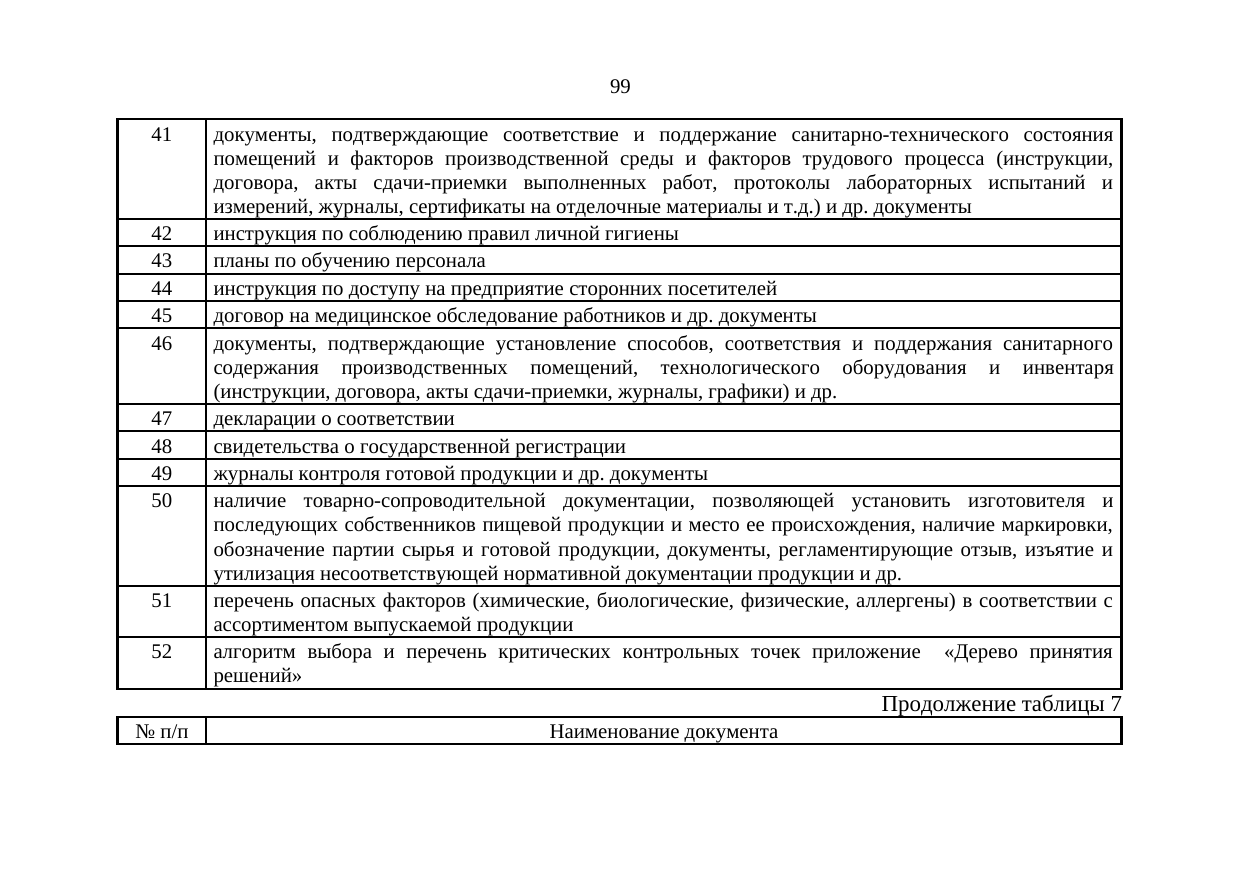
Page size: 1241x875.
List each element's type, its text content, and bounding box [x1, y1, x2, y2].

table_cell 45 [119, 302, 205, 327]
text Продолжение таблицы 7 [118, 690, 1122, 716]
table_header Наименование документа [207, 718, 1120, 743]
table_cell декларации о соответствии [207, 405, 1120, 430]
table_cell 44 [119, 275, 205, 300]
table_cell журналы контроля готовой продукции и др. документы [207, 460, 1120, 485]
table_cell 41 [119, 120, 205, 218]
table_cell наличие товарно-сопроводительной документации, позволяющей установить изготовителя и последующих собственников пищевой продукции и место ее происхождения, наличие маркировки, обозначение партии сырья и готовой продукции, документы, регламентирующие отзыв, изъятие и утилизация несоответствующей нормативной документации продукции и др. [207, 487, 1120, 584]
table_cell 50 [119, 487, 205, 584]
table_cell 47 [119, 405, 205, 430]
table_cell инструкция по соблюдению правил личной гигиены [207, 220, 1120, 245]
table_cell 48 [119, 432, 205, 458]
table_cell 42 [119, 220, 205, 245]
table_cell документы, подтверждающие установление способов, соответствия и поддержания санитарного содержания производственных помещений, технологического оборудования и инвентаря (инструкции, договора, акты сдачи-приемки, журналы, графики) и др. [207, 329, 1120, 403]
table_header № п/п [119, 718, 205, 743]
table_cell планы по обучению персонала [207, 247, 1120, 272]
table_cell 46 [119, 329, 205, 403]
table_cell 51 [119, 587, 205, 636]
table_cell алгоритм выбора и перечень критических контрольных точек приложение «Дерево принятия решений» [207, 638, 1120, 687]
table_cell свидетельства о государственной регистрации [207, 432, 1120, 458]
table_cell 52 [119, 638, 205, 687]
table_cell договор на медицинское обследование работников и др. документы [207, 302, 1120, 327]
table_cell 43 [119, 247, 205, 272]
table_cell 49 [119, 460, 205, 485]
table_cell перечень опасных факторов (химические, биологические, физические, аллергены) в соответствии с ассортиментом выпускаемой продукции [207, 587, 1120, 636]
table_cell документы, подтверждающие соответствие и поддержание санитарно-технического состояния помещений и факторов производственной среды и факторов трудового процесса (инструкции, договора, акты сдачи-приемки выполненных работ, протоколы лабораторных испытаний и измерений, журналы, сертификаты на отделочные материалы и т.д.) и др. документы [207, 120, 1120, 218]
table_cell инструкция по доступу на предприятие сторонних посетителей [207, 275, 1120, 300]
